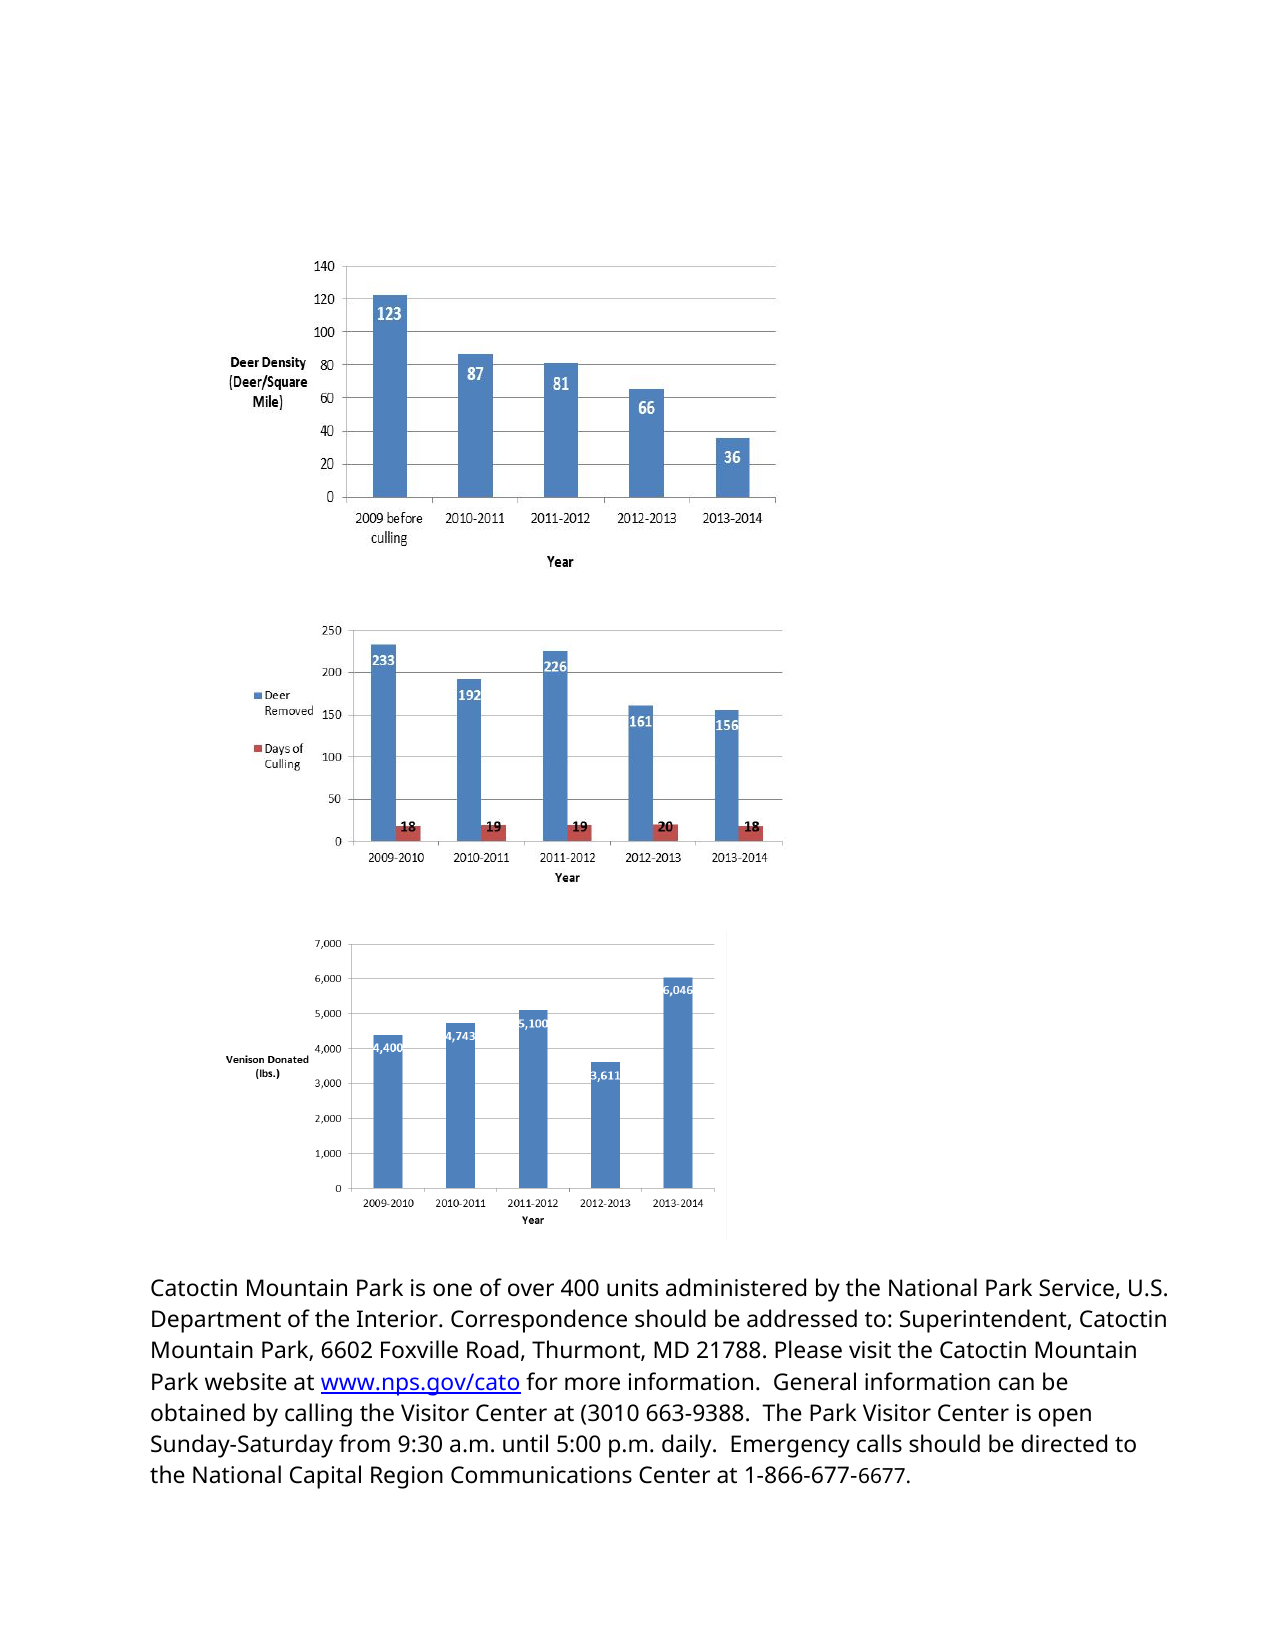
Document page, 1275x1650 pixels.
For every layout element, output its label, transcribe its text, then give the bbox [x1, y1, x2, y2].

picture [209, 931, 727, 1241]
picture [221, 235, 782, 584]
text Catoctin Mountain Park is one of over 400 units administered by the National Park Service, U.S. Department of the Interior. Correspondence should be addressed to: Superintendent, Catoctin Mountain Park, 6602 Foxville Road, Thurmont, MD 21788. Please visit the Catoctin Mountain Park website at www.nps.gov/cato for more information. General information can be obtained by calling the Visitor Center at (3010 663-9388. The Park Visitor Center is open Sunday-Saturday from 9:30 a.m. until 5:00 p.m. daily. Emergency calls should be directed to the National Capital Region Communications Center at 1-866-677-6677. [150, 1272, 1170, 1491]
picture [239, 615, 795, 903]
